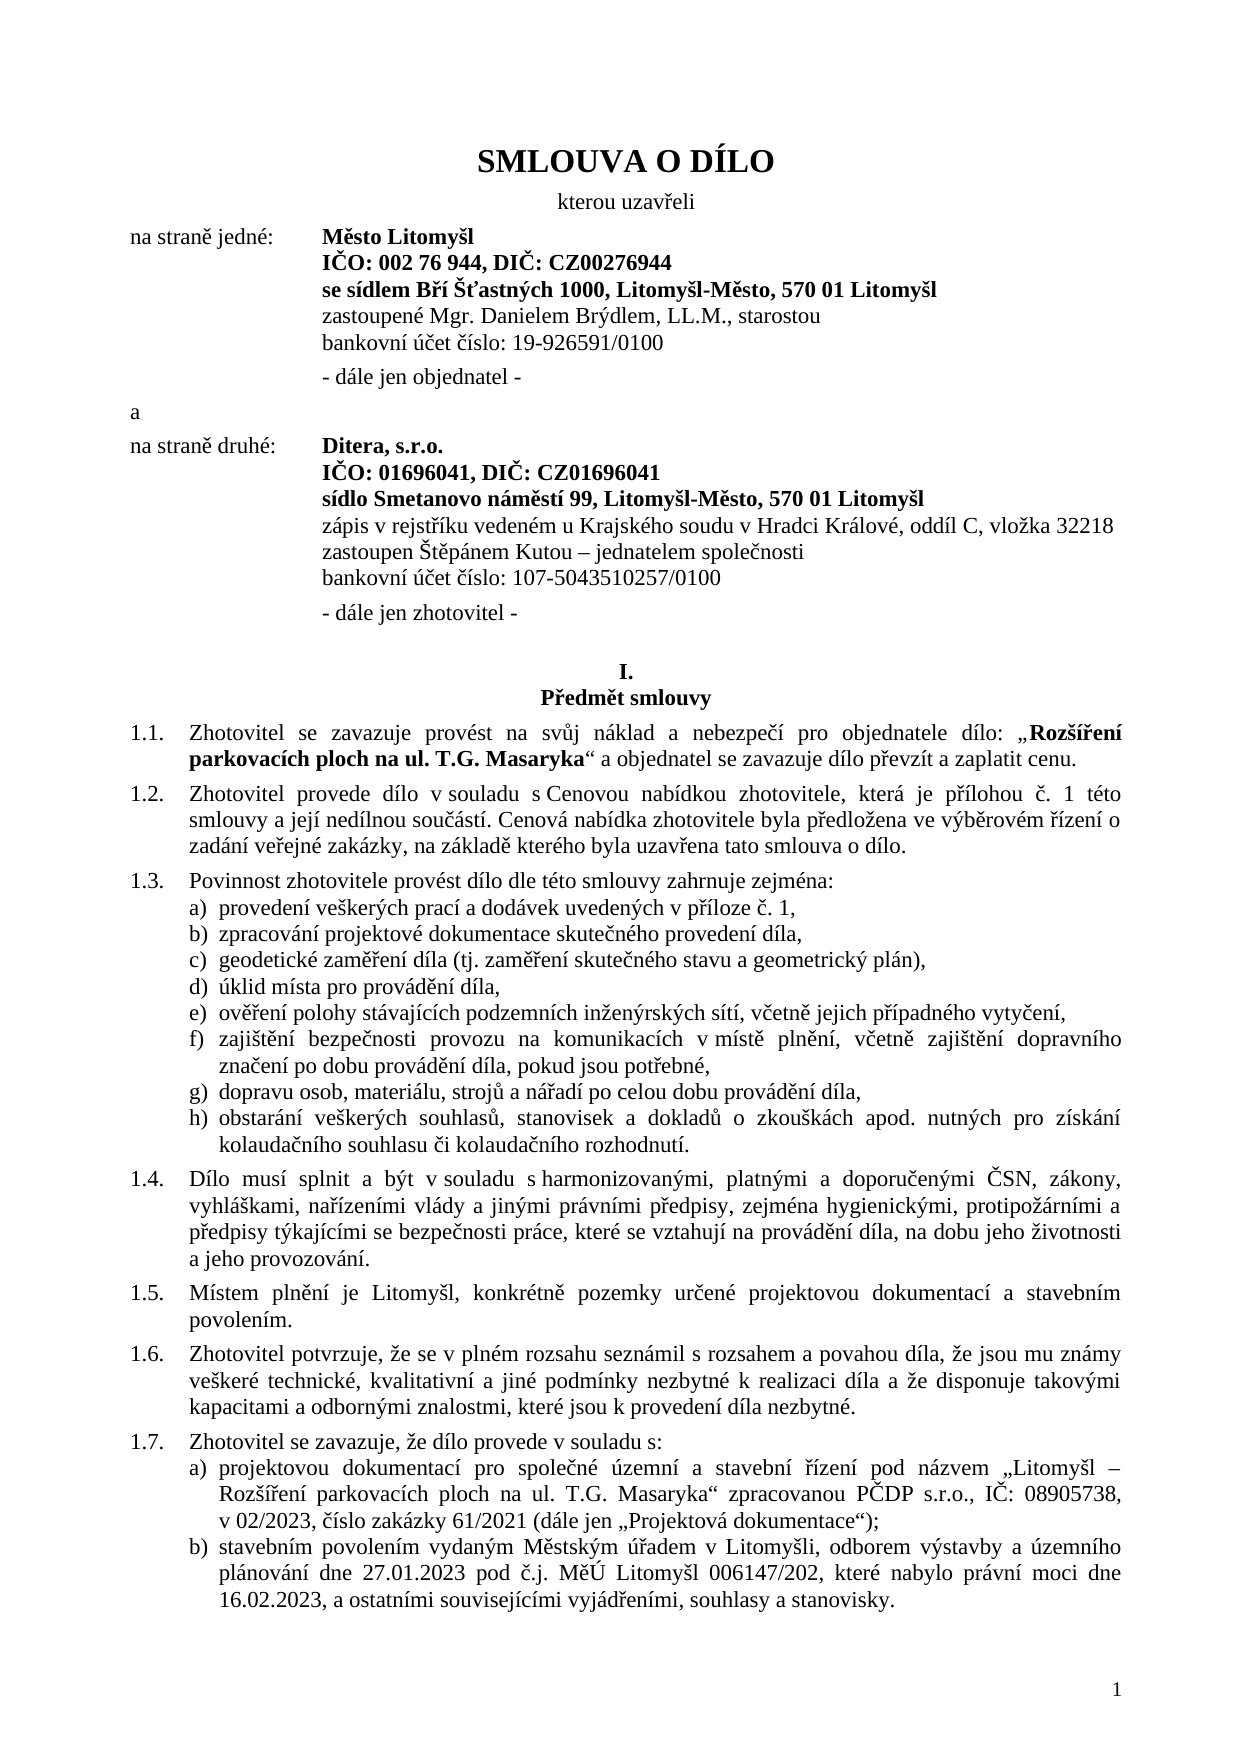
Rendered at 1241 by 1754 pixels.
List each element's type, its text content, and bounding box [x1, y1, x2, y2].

text SMLOUVA O DÍLO [130, 142, 1122, 180]
text se sídlem Bří Šťastných 1000, Litomyšl-Město, 570 01 Litomyšl [130, 276, 1122, 302]
list geodetické zaměření díla (tj. zaměření skutečného stavu a geometrický plán), [189, 946, 1122, 973]
list dopravu osob, materiálu, strojů a nářadí po celou dobu provádění díla, [189, 1078, 1122, 1104]
text - dále jen objednatel - [130, 363, 1122, 389]
list Zhotovitel potvrzuje, že se v plném rozsahu seznámil s rozsahem a povahou díla, že jsou mu známy veškeré technické, kvalitativní a jiné podmínky nezbytné k realizaci díla a že disponuje takovými kapacitami a odbornými znalostmi, které jsou k provedení díla nezbytné. [130, 1340, 1122, 1419]
list zpracování projektové dokumentace skutečného provedení díla, [189, 920, 1122, 946]
text kterou uzavřeli [130, 188, 1122, 215]
text zápis v rejstříku vedeném u Krajského soudu v Hradci Králové, oddíl C, vložka 32218 [322, 512, 1122, 538]
text - dále jen zhotovitel - [130, 599, 1122, 625]
text na straně druhé: Ditera, s.r.o. [130, 433, 1122, 459]
list ověření polohy stávajících podzemních inženýrských sítí, včetně jejich případného vytyčení, [189, 999, 1122, 1025]
list projektovou dokumentací pro společné územní a stavební řízení pod názvem „Litomyšl – Rozšíření parkovacích ploch na ul. T.G. Masaryka“ zpracovanou PČDP s.r.o., IČ: 08905738, v 02/2023, číslo zakázky 61/2021 (dále jen „Projektová dokumentace“); [189, 1454, 1122, 1533]
text zastoupené Mgr. Danielem Brýdlem, LL.M., starostou [130, 302, 1122, 328]
list stavebním povolením vydaným Městským úřadem v Litomyšli, odborem výstavby a územního plánování dne 27.01.2023 pod č.j. MěÚ Litomyšl 006147/202, které nabylo právní moci dne 16.02.2023, a ostatními souvisejícími vyjádřeními, souhlasy a stanovisky. [189, 1533, 1122, 1612]
list zajištění bezpečnosti provozu na komunikacích v místě plnění, včetně zajištění dopravního značení po dobu provádění díla, pokud jsou potřebné, [189, 1025, 1122, 1078]
text sídlo Smetanovo náměstí 99, Litomyšl-Město, 570 01 Litomyšl [130, 485, 1122, 512]
list provedení veškerých prací a dodávek uvedených v příloze č. 1, [189, 894, 1122, 920]
text Předmět smlouvy [130, 684, 1122, 711]
text IČO: 01696041, DIČ: CZ01696041 [130, 459, 1122, 485]
list Povinnost zhotovitele provést dílo dle této smlouvy zahrnuje zejména: [130, 867, 1122, 894]
list Místem plnění je Litomyšl, konkrétně pozemky určené projektovou dokumentací a stavebním povolením. [130, 1279, 1122, 1332]
text I. [130, 658, 1122, 684]
text bankovní účet číslo: 107-5043510257/0100 [130, 564, 1122, 591]
text IČO: 002 76 944, DIČ: CZ00276944 [130, 249, 1122, 276]
list Dílo musí splnit a být v souladu s harmonizovanými, platnými a doporučenými ČSN, zákony, vyhláškami, nařízeními vlády a jinými právními předpisy, zejména hygienickými, protipožárními a předpisy týkajícími se bezpečnosti práce, které se vztahují na provádění díla, na dobu jeho životnosti a jeho provozování. [130, 1166, 1122, 1271]
list Zhotovitel se zavazuje, že dílo provede v souladu s: [130, 1428, 1122, 1454]
text zastoupen Štěpánem Kutou – jednatelem společnosti [130, 538, 1122, 564]
list úklid místa pro provádění díla, [189, 973, 1122, 999]
text na straně jedné: Město Litomyšl [130, 223, 1122, 249]
list Zhotovitel provede dílo v souladu s Cenovou nabídkou zhotovitele, která je přílohou č. 1 této smlouvy a její nedílnou součástí. Cenová nabídka zhotovitele byla předložena ve výběrovém řízení o zadání veřejné zakázky, na základě kterého byla uzavřena tato smlouva o dílo. [130, 780, 1122, 859]
list Zhotovitel se zavazuje provést na svůj náklad a nebezpečí pro objednatele dílo: „Rozšíření parkovacích ploch na ul. T.G. Masaryka“ a objednatel se zavazuje dílo převzít a zaplatit cenu. [130, 719, 1122, 772]
list obstarání veškerých souhlasů, stanovisek a dokladů o zkouškách apod. nutných pro získání kolaudačního souhlasu či kolaudačního rozhodnutí. [189, 1104, 1122, 1157]
text a [130, 398, 1122, 424]
text bankovní účet číslo: 19-926591/0100 [130, 328, 1122, 355]
